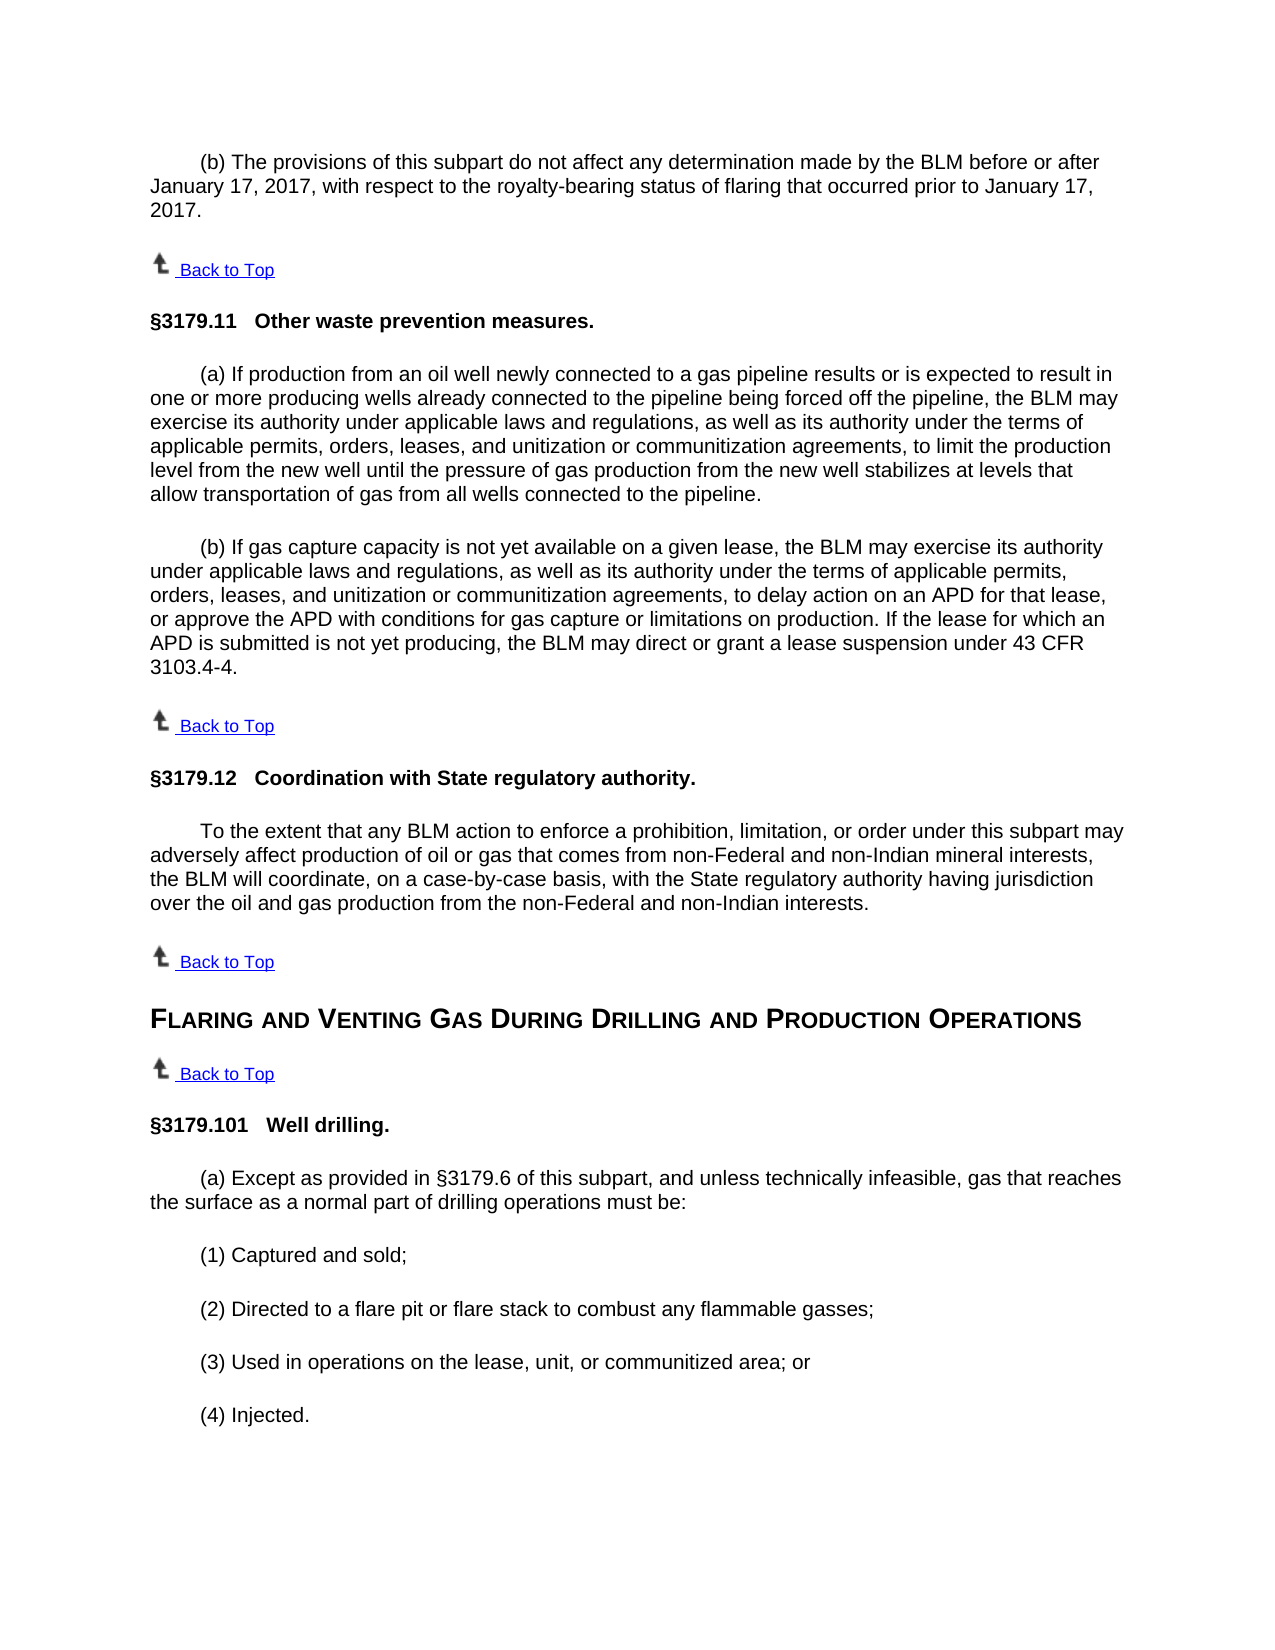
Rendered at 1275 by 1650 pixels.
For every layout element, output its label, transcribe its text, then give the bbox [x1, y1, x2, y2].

text Back to Top [150, 1055, 1125, 1084]
text §3179.12 Coordination with State regulatory authority. [150, 766, 1125, 790]
text (3) Used in operations on the lease, unit, or communitized area; or [150, 1349, 1125, 1373]
text Back to Top [150, 251, 1125, 280]
text (1) Captured and sold; [150, 1243, 1125, 1267]
text (b) If gas capture capacity is not yet available on a given lease, the BLM may exercise its authority under applicable laws and regulations, as well as its authority under the terms of applicable permits, orders, leases, and unitization or communitization agreements, to delay action on an APD for that lease, or approve the APD with conditions for gas capture or limitations on production. If the lease for which an APD is submitted is not yet producing, the BLM may direct or grant a lease suspension under 43 CFR 3103.4-4. [150, 535, 1125, 679]
text Back to Top [150, 944, 1125, 973]
text To the extent that any BLM action to enforce a prohibition, limitation, or order under this subpart may adversely affect production of oil or gas that comes from non-Federal and non-Indian mineral interests, the BLM will coordinate, on a case-by-case basis, with the State regulatory authority having jurisdiction over the oil and gas production from the non-Federal and non-Indian interests. [150, 819, 1125, 915]
text (b) The provisions of this subpart do not affect any determination made by the BLM before or after January 17, 2017, with respect to the royalty-bearing status of flaring that occurred prior to January 17, 2017. [150, 150, 1125, 222]
text (a) If production from an oil well newly connected to a gas pipeline results or is expected to result in one or more producing wells already connected to the pipeline being forced off the pipeline, the BLM may exercise its authority under applicable laws and regulations, as well as its authority under the terms of applicable permits, orders, leases, and unitization or communitization agreements, to limit the production level from the new well until the pressure of gas production from the new well stabilizes at levels that allow transportation of gas from all wells connected to the pipeline. [150, 362, 1125, 506]
picture [150, 251, 175, 276]
text (a) Except as provided in §3179.6 of this subpart, and unless technically infeasible, gas that reaches the surface as a normal part of drilling operations must be: [150, 1166, 1125, 1214]
picture [150, 943, 175, 969]
text Back to Top [150, 708, 1125, 737]
picture [150, 1055, 175, 1080]
text Flaring and Venting Gas During Drilling and Production Operations [150, 1002, 1125, 1034]
picture [150, 707, 175, 733]
text (4) Injected. [150, 1403, 1125, 1427]
text (2) Directed to a flare pit or flare stack to combust any flammable gasses; [150, 1296, 1125, 1320]
text §3179.101 Well drilling. [150, 1113, 1125, 1137]
text §3179.11 Other waste prevention measures. [150, 309, 1125, 333]
